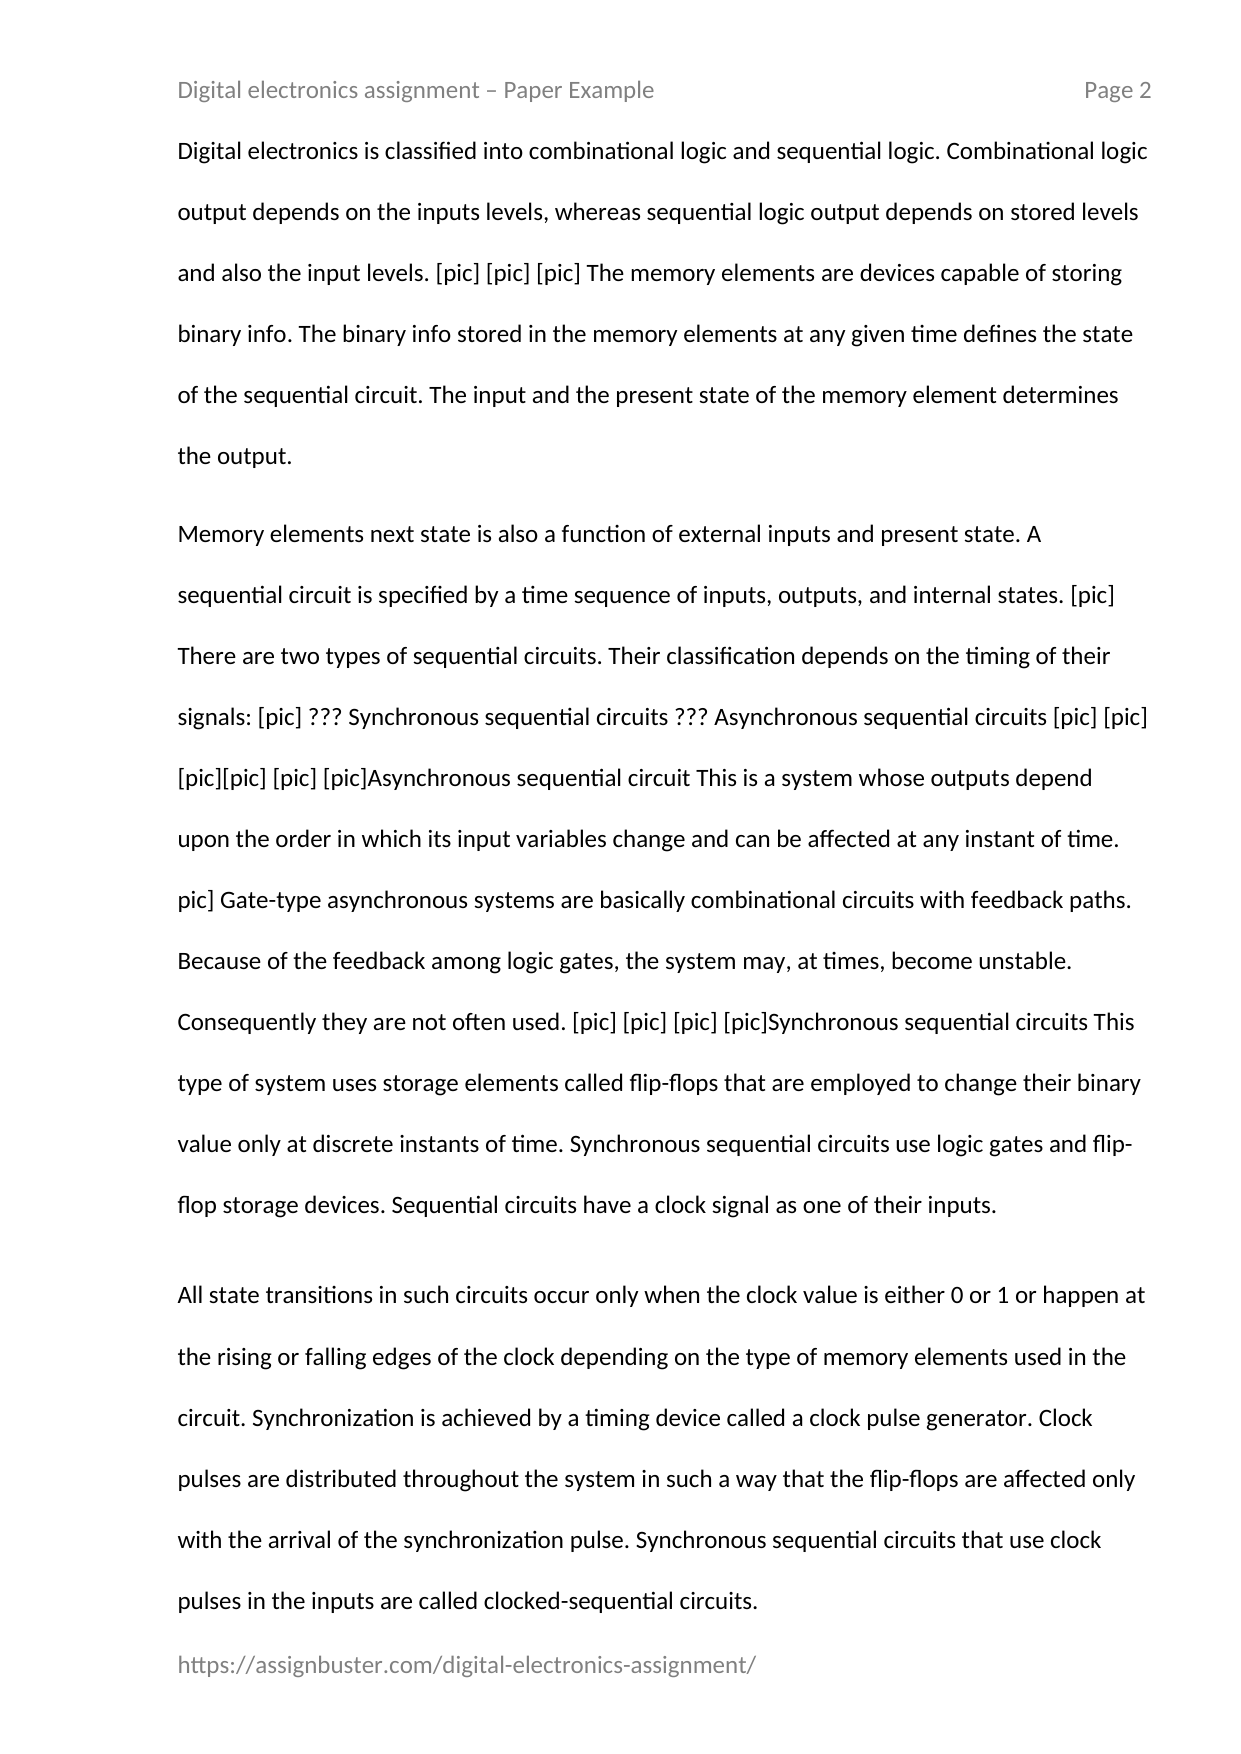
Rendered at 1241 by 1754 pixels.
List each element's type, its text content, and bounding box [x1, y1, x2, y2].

text Memory elements next state is also a function of external inputs and present state. A sequential circuit is specified by a time sequence of inputs, outputs, and internal states. [pic] There are two types of sequential circuits. Their classification depends on the timing of their signals: [pic] ??? Synchronous sequential circuits ??? Asynchronous sequential circuits [pic] [pic][pic][pic] [pic] [pic]Asynchronous sequential circuit This is a system whose outputs depend upon the order in which its input variables change and can be affected at any instant of time. pic] Gate-type asynchronous systems are basically combinational circuits with feedback paths. Because of the feedback among logic gates, the system may, at times, become unstable. Consequently they are not often used. [pic] [pic] [pic] [pic]Synchronous sequential circuits This type of system uses storage elements called flip-flops that are employed to change their binary value only at discrete instants of time. Synchronous sequential circuits use logic gates and flip-flop storage devices. Sequential circuits have a clock signal as one of their inputs. [177, 518, 1152, 1220]
text Digital electronics is classified into combinational logic and sequential logic. Combinational logic output depends on the inputs levels, whereas sequential logic output depends on stored levels and also the input levels. [pic] [pic] [pic] The memory elements are devices capable of storing binary info. The binary info stored in the memory elements at any given time defines the state of the sequential circuit. The input and the present state of the memory element determines the output. [177, 135, 1152, 471]
text All state transitions in such circuits occur only when the clock value is either 0 or 1 or happen at the rising or falling edges of the clock depending on the type of memory elements used in the circuit. Synchronization is achieved by a timing device called a clock pulse generator. Clock pulses are distributed throughout the system in such a way that the flip-flops are affected only with the arrival of the synchronization pulse. Synchronous sequential circuits that use clock pulses in the inputs are called clocked-sequential circuits. [177, 1280, 1152, 1615]
